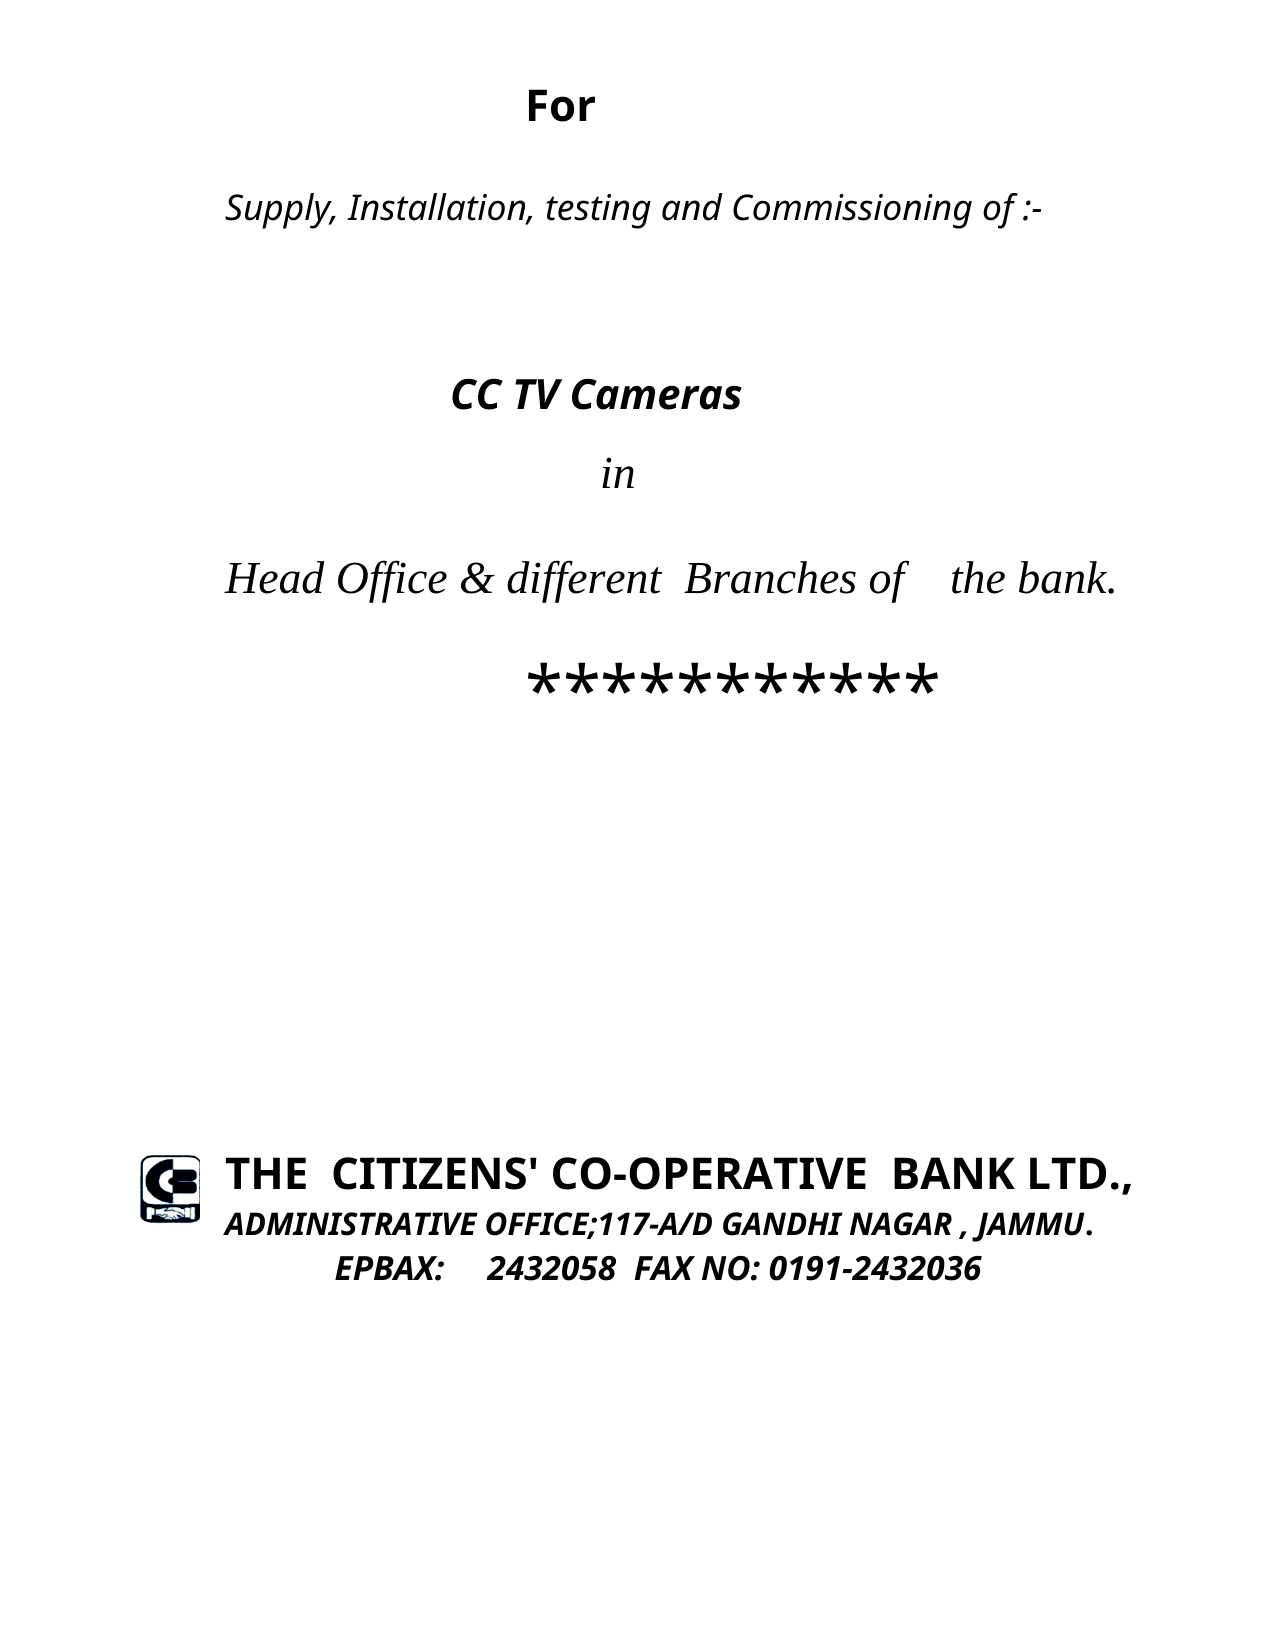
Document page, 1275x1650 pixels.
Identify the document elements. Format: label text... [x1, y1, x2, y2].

text *********** [225, 642, 1275, 736]
text in [525, 445, 1199, 498]
text EPBAX: 2432058 FAX NO: 0191-2432036 [225, 1245, 1275, 1290]
text ADMINISTRATIVE OFFICE;117-A/D GANDHI NAGAR , JAMMU. [225, 1202, 1275, 1245]
subtitle For [450, 75, 1209, 134]
picture [140, 1155, 200, 1227]
text THE CITIZENS' CO-OPERATIVE BANK LTD., [225, 1143, 1275, 1202]
text Head Office & different Branches of the bank. [225, 551, 1199, 603]
text Supply, Installation, testing and Commissioning of :- [225, 183, 1275, 231]
text CC TV Cameras [225, 364, 1275, 421]
